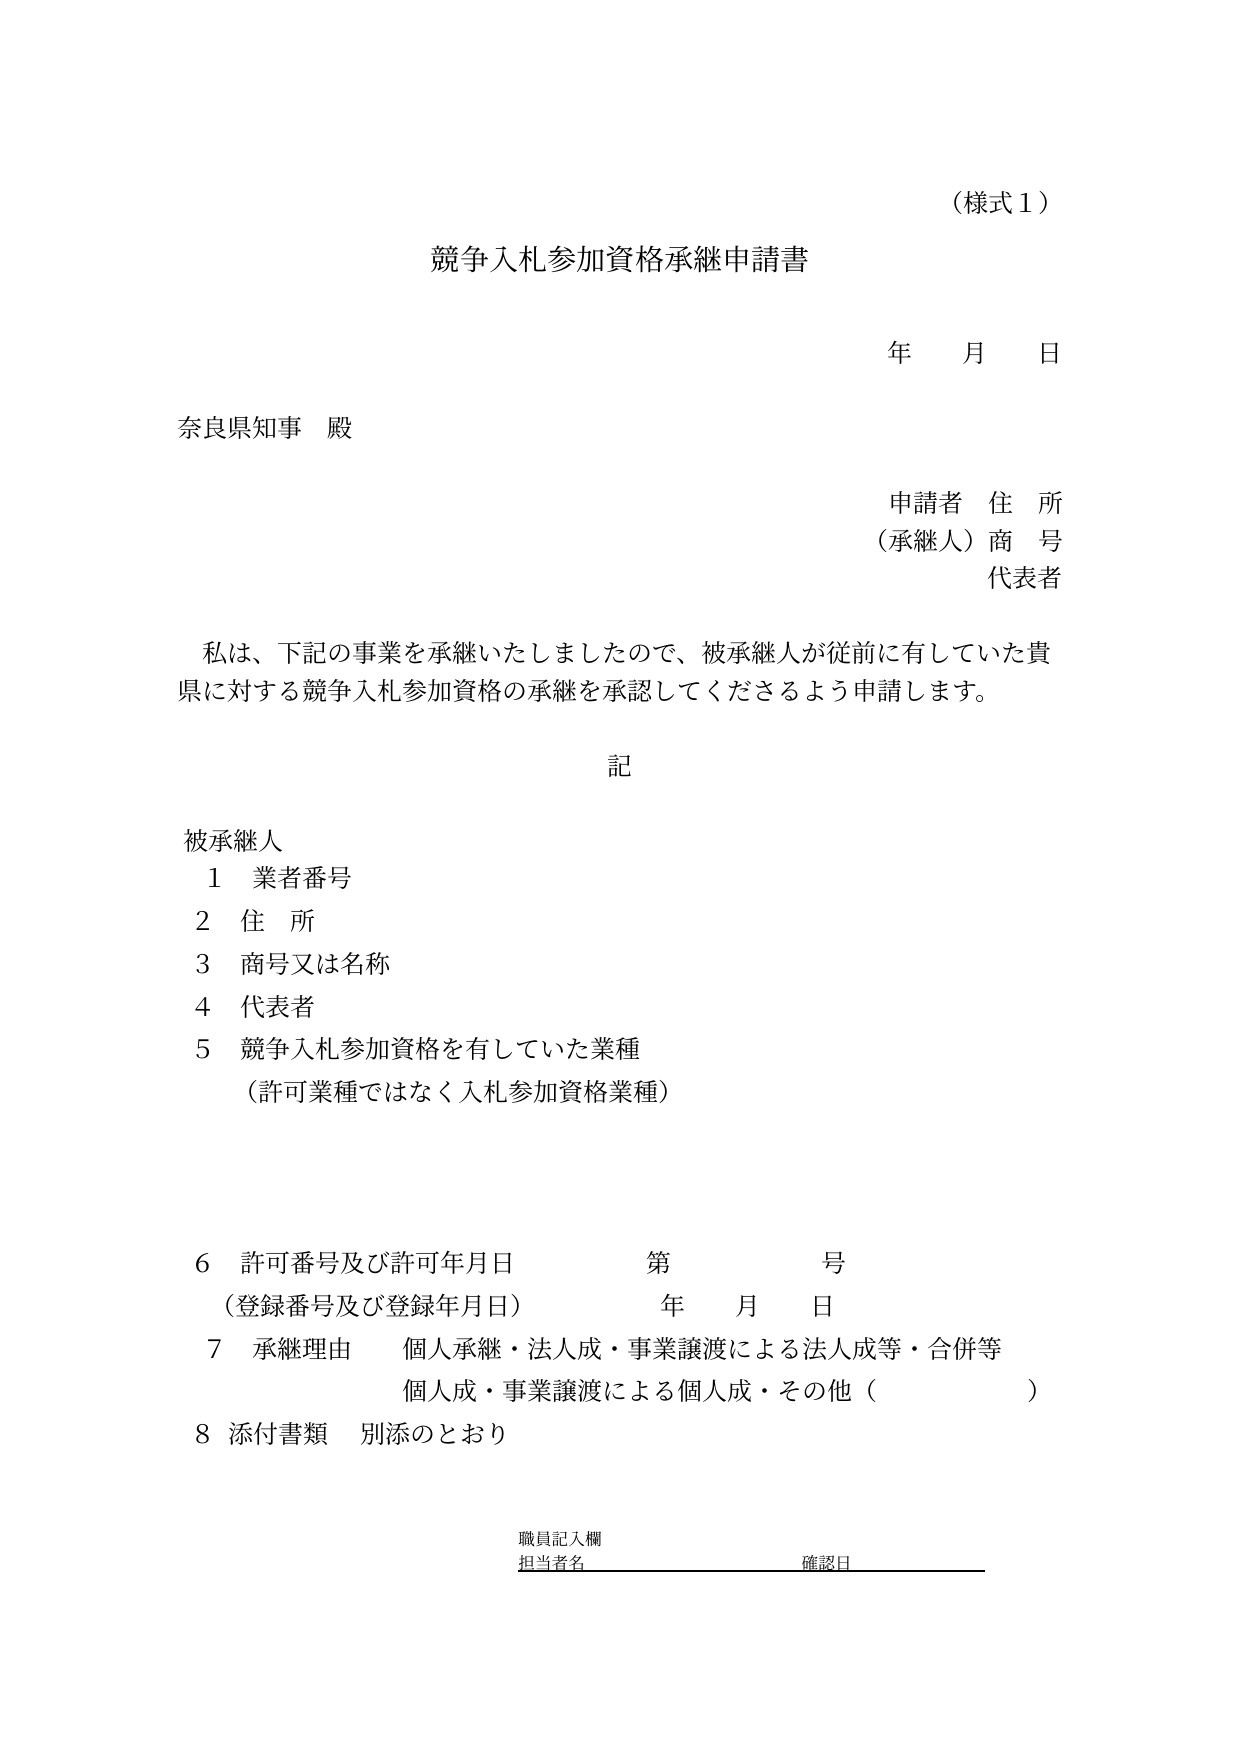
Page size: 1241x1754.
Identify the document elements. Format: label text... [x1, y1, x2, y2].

text 私は、下記の事業を承継いたしましたので、被承継人が従前に有していた貴県に対する競争入札参加資格の承継を承認してくださるよう申請します。 [177, 633, 1063, 708]
text ４ 代表者 [177, 987, 1063, 1024]
text 申請者 住 所 [177, 483, 1063, 521]
text ６ 許可番号及び許可年月日 第 号 [177, 1243, 1063, 1280]
text 被承継人 [177, 821, 1063, 858]
text ７ 承継理由 個人承継・法人成・事業譲渡による法人成等・合併等 [177, 1328, 1063, 1366]
text （様式１） [177, 183, 1063, 221]
text ５ 競争入札参加資格を有していた業種 [177, 1029, 1063, 1067]
text ８ 添付書類 別添のとおり [177, 1414, 1063, 1452]
text 個人成・事業譲渡による個人成・その他（ ） [177, 1371, 1063, 1409]
text （登録番号及び登録年月日） 年 月 日 [177, 1286, 1063, 1323]
text ２ 住 所 [177, 901, 1063, 938]
text １ 業者番号 [177, 858, 1063, 896]
text 競争入札参加資格承継申請書 [177, 221, 1063, 296]
text 代表者 [177, 558, 1063, 596]
text （許可業種ではなく入札参加資格業種） [177, 1072, 1063, 1110]
text ３ 商号又は名称 [177, 944, 1063, 981]
text （承継人）商 号 [177, 521, 1063, 558]
text 奈良県知事 殿 [177, 408, 1063, 446]
text 記 [177, 746, 1063, 783]
text 年 月 日 [177, 333, 1063, 371]
